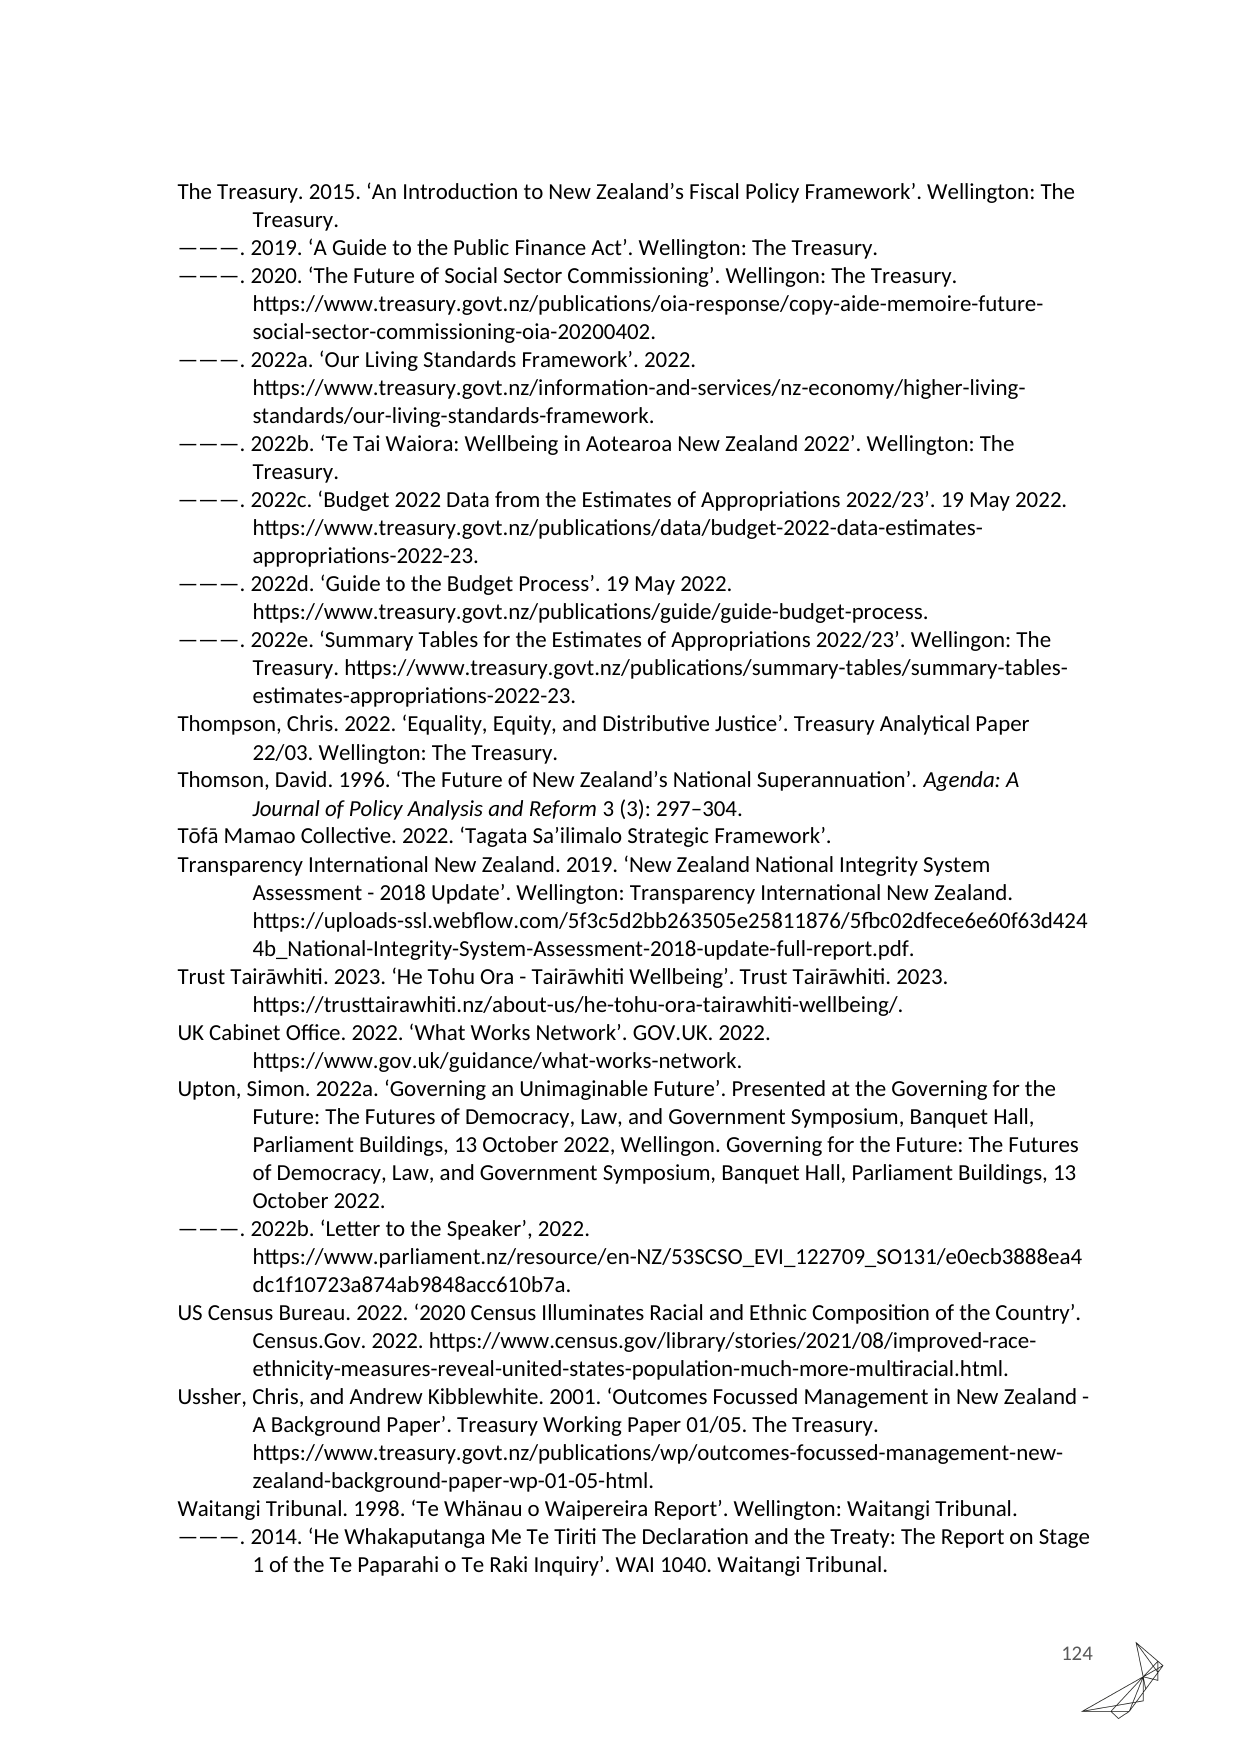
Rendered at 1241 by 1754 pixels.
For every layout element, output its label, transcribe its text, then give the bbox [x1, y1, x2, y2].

text ———. 2022b. ‘Te Tai Waiora: Wellbeing in Aotearoa New Zealand 2022’. Wellington: The Treasury. [177, 429, 1092, 485]
text ———. 2020. ‘The Future of Social Sector Commissioning’. Wellingon: The Treasury. https://www.treasury.govt.nz/publications/oia-response/copy-aide-memoire-future-social-sector-commissioning-oia-20200402. [177, 261, 1092, 345]
text Thompson, Chris. 2022. ‘Equality, Equity, and Distributive Justice’. Treasury Analytical Paper 22/03. Wellington: The Treasury. [177, 709, 1092, 766]
text Transparency International New Zealand. 2019. ‘New Zealand National Integrity System Assessment - 2018 Update’. Wellington: Transparency International New Zealand. https://uploads-ssl.webflow.com/5f3c5d2bb263505e25811876/5fbc02dfece6e60f63d4244b_National-Integrity-System-Assessment-2018-update-full-report.pdf. [177, 850, 1092, 962]
text UK Cabinet Office. 2022. ‘What Works Network’. GOV.UK. 2022. https://www.gov.uk/guidance/what-works-network. [177, 1018, 1092, 1074]
text ———. 2022d. ‘Guide to the Budget Process’. 19 May 2022. https://www.treasury.govt.nz/publications/guide/guide-budget-process. [177, 569, 1092, 626]
text Trust Tairāwhiti. 2023. ‘He Tohu Ora - Tairāwhiti Wellbeing’. Trust Tairāwhiti. 2023. https://trusttairawhiti.nz/about-us/he-tohu-ora-tairawhiti-wellbeing/. [177, 962, 1092, 1018]
text Thomson, David. 1996. ‘The Future of New Zealand’s National Superannuation’. Agenda: A Journal of Policy Analysis and Reform 3 (3): 297–304. [177, 766, 1092, 822]
text ———. 2022b. ‘Letter to the Speaker’, 2022. https://www.parliament.nz/resource/en-NZ/53SCSO_EVI_122709_SO131/e0ecb3888ea4dc1f10723a874ab9848acc610b7a. [177, 1214, 1092, 1298]
text US Census Bureau. 2022. ‘2020 Census Illuminates Racial and Ethnic Composition of the Country’. Census.Gov. 2022. https://www.census.gov/library/stories/2021/08/improved-race-ethnicity-measures-reveal-united-states-population-much-more-multiracial.html. [177, 1298, 1092, 1382]
text ———. 2022c. ‘Budget 2022 Data from the Estimates of Appropriations 2022/23’. 19 May 2022. https://www.treasury.govt.nz/publications/data/budget-2022-data-estimates-appropriations-2022-23. [177, 485, 1092, 569]
text ———. 2022e. ‘Summary Tables for the Estimates of Appropriations 2022/23’. Wellingon: The Treasury. https://www.treasury.govt.nz/publications/summary-tables/summary-tables-estimates-appropriations-2022-23. [177, 626, 1092, 709]
text Waitangi Tribunal. 1998. ‘Te Whänau o Waipereira Report’. Wellington: Waitangi Tribunal. [177, 1494, 1092, 1522]
picture [1078, 1641, 1165, 1720]
text Upton, Simon. 2022a. ‘Governing an Unimaginable Future’. Presented at the Governing for the Future: The Futures of Democracy, Law, and Government Symposium, Banquet Hall, Parliament Buildings, 13 October 2022, Wellingon. Governing for the Future: The Futures of Democracy, Law, and Government Symposium, Banquet Hall, Parliament Buildings, 13 October 2022. [177, 1074, 1092, 1214]
text Ussher, Chris, and Andrew Kibblewhite. 2001. ‘Outcomes Focussed Management in New Zealand - A Background Paper’. Treasury Working Paper 01/05. The Treasury. https://www.treasury.govt.nz/publications/wp/outcomes-focussed-management-new-zealand-background-paper-wp-01-05-html. [177, 1382, 1092, 1494]
text ———. 2019. ‘A Guide to the Public Finance Act’. Wellington: The Treasury. [177, 233, 1092, 261]
text The Treasury. 2015. ‘An Introduction to New Zealand’s Fiscal Policy Framework’. Wellington: The Treasury. [177, 177, 1092, 233]
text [177, 1522, 1092, 1578]
text Tōfā Mamao Collective. 2022. ‘Tagata Sa’ilimalo Strategic Framework’. [177, 822, 1092, 850]
text ———. 2022a. ‘Our Living Standards Framework’. 2022. https://www.treasury.govt.nz/information-and-services/nz-economy/higher-living-standards/our-living-standards-framework. [177, 345, 1092, 429]
